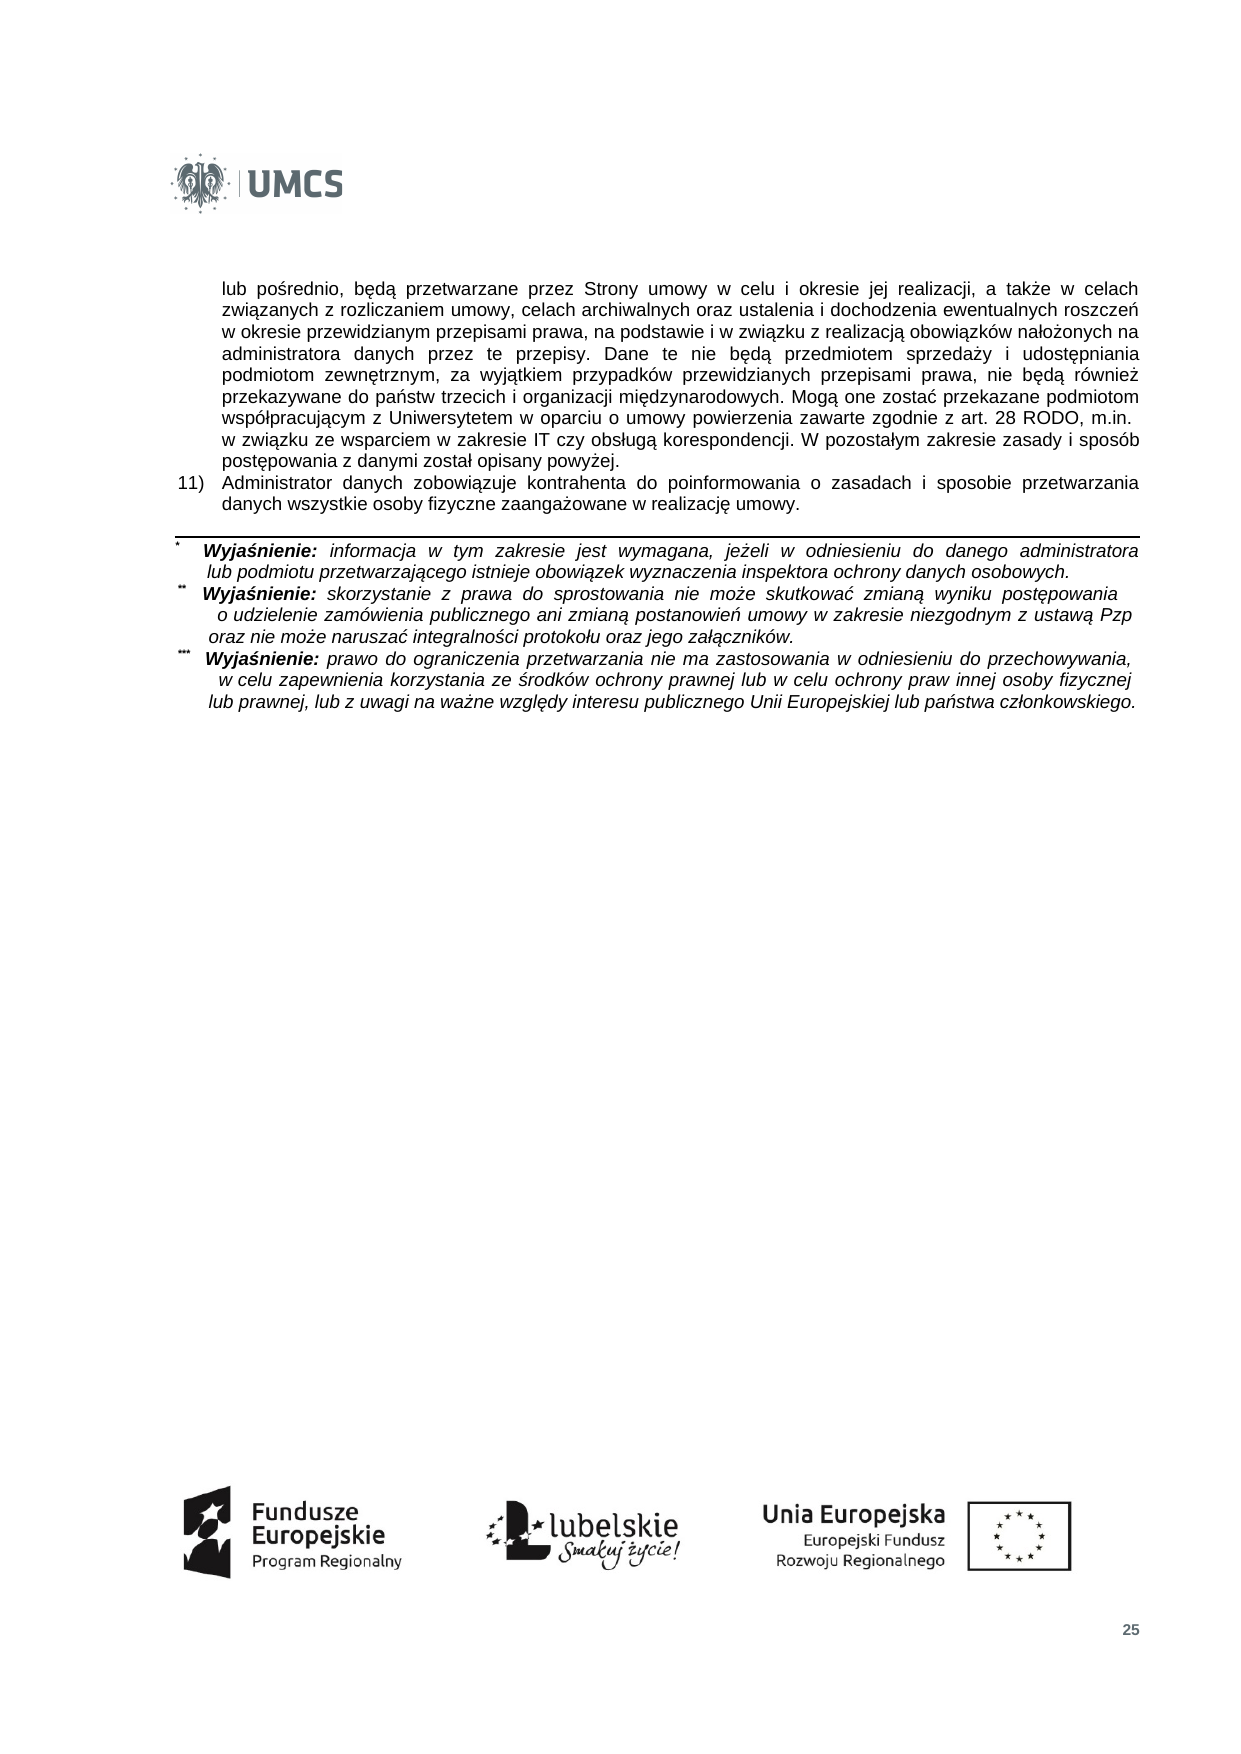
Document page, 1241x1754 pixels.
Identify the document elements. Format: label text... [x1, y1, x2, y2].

picture [170, 153, 343, 214]
text *** Wyjaśnienie: prawo do ograniczenia przetwarzania nie ma zastosowania w odniesieniu do przechowywania, w celu zapewnienia korzystania ze środków ochrony prawnej lub w celu ochrony praw innej osoby fizycznej lub prawnej, lub z uwagi na ważne względy interesu publicznego Unii Europejskiej lub państwa członkowskiego. [177, 647, 1140, 712]
picture [177, 1453, 1080, 1628]
text ** Wyjaśnienie: skorzystanie z prawa do sprostowania nie może skutkować zmianą wyniku postępowania o udzielenie zamówienia publicznego ani zmianą postanowień umowy w zakresie niezgodnym z ustawą Pzp oraz nie może naruszać integralności protokołu oraz jego załączników. [177, 583, 1140, 647]
text * Wyjaśnienie: informacja w tym zakresie jest wymagana, jeżeli w odniesieniu do danego administratora lub podmiotu przetwarzającego istnieje obowiązek wyznaczenia inspektora ochrony danych osobowych. [175, 538, 1140, 583]
list Administrator danych zobowiązuje kontrahenta do poinformowania o zasadach i sposobie przetwarzania danych wszystkie osoby fizyczne zaangażowane w realizację umowy. [177, 472, 1140, 515]
